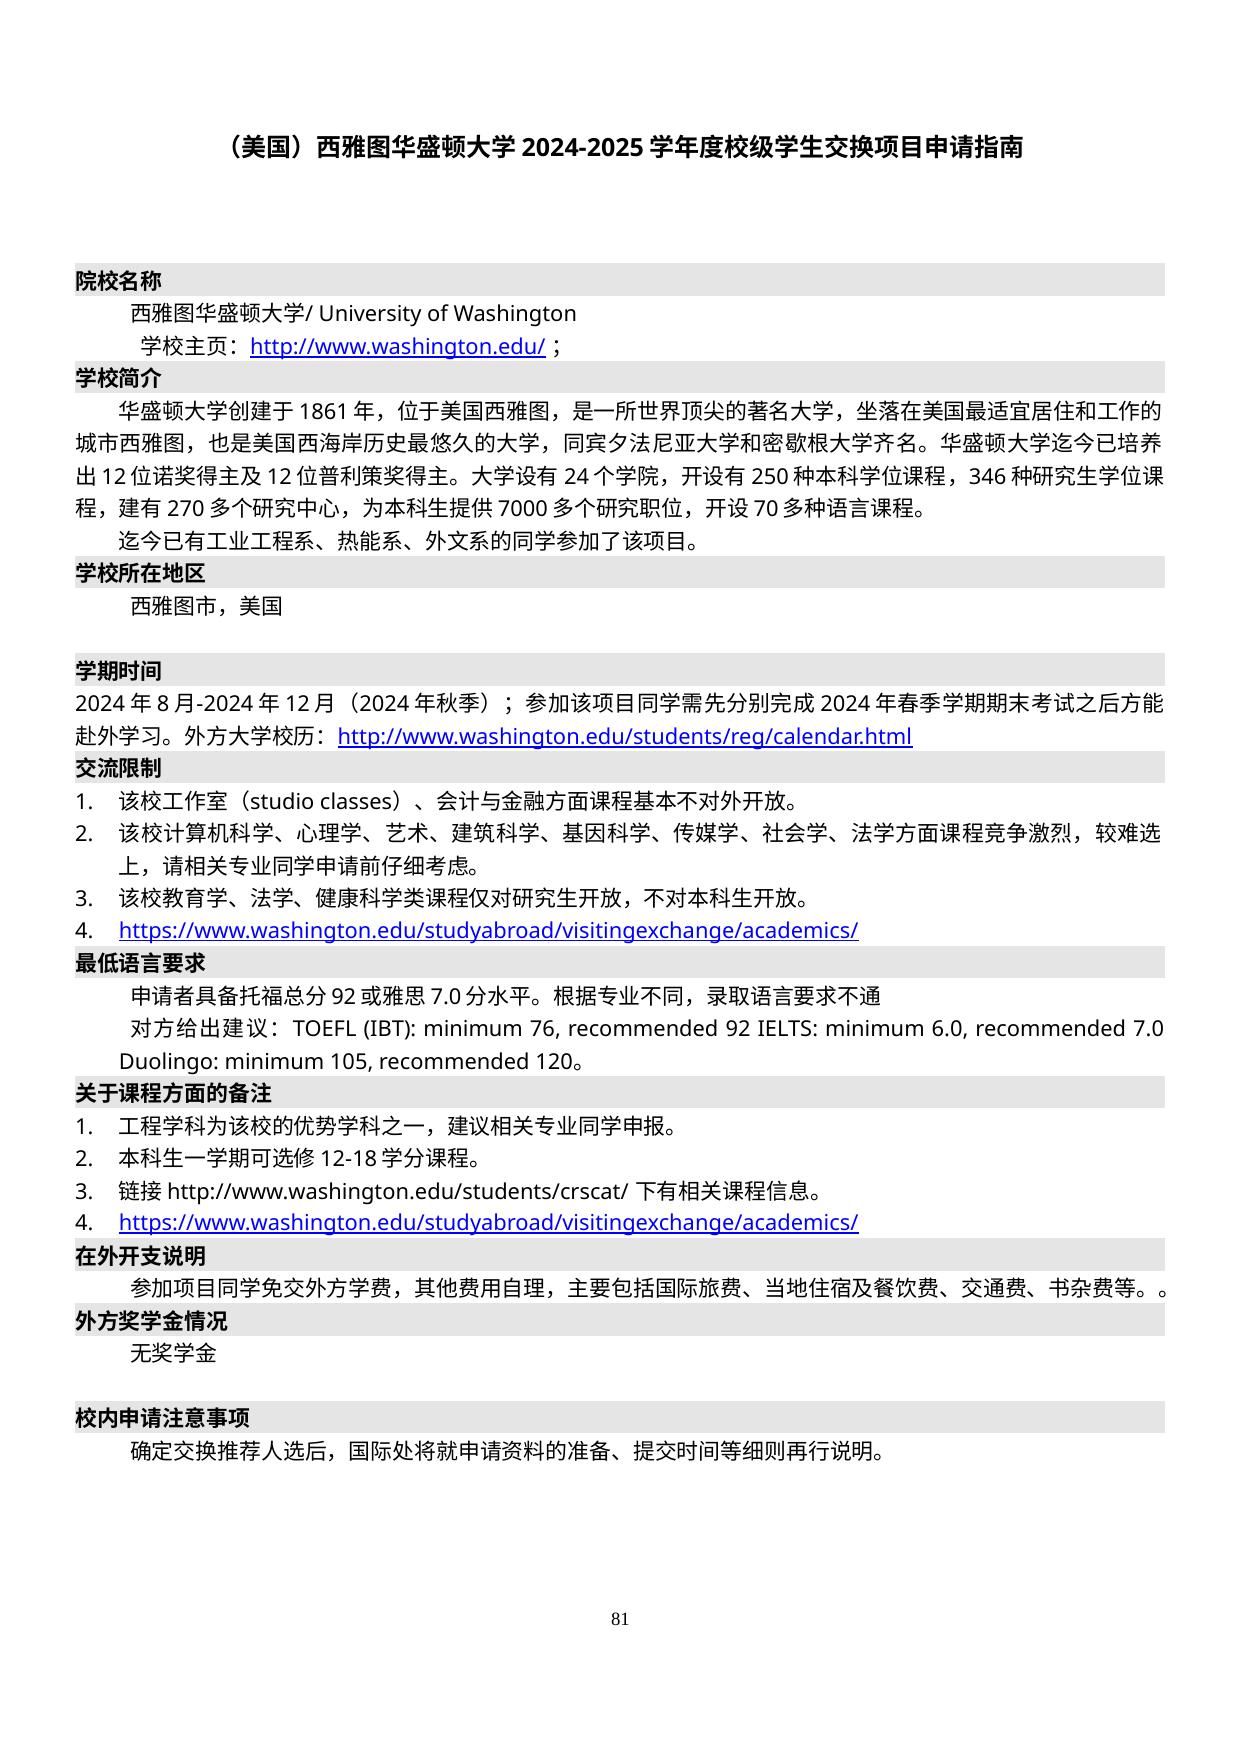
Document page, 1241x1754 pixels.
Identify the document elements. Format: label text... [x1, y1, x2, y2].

text 学校主页：http://www.washington.edu/ ； [75, 328, 1165, 361]
list 校内申请注意事项 [75, 1401, 1165, 1433]
list 外方奖学金情况 [75, 1303, 1165, 1336]
list 本科生一学期可选修12-18学分课程。 [75, 1141, 1165, 1173]
list 在外开支说明 [75, 1238, 1165, 1271]
list 2024年8月-2024年12月（2024年秋季）；参加该项目同学需先分别完成2024年春季学期期末考试之后方能赴外学习。外方大学校历：http://www.washington.edu/students/reg/calendar.html [75, 686, 1165, 751]
list 学校所在地区 [75, 556, 1165, 588]
list 工程学科为该校的优势学科之一，建议相关专业同学申报。 [75, 1108, 1165, 1141]
list 对方给出建议：TOEFL (IBT): minimum 76, recommended 92 IELTS: minimum 6.0, recommended 7.0 Duolingo: minimum 105, recommended 120。 [119, 1011, 1165, 1076]
text 无奖学金 [75, 1336, 1165, 1368]
list 院校名称 [75, 263, 1165, 296]
text 西雅图华盛顿大学/ University of Washington [75, 296, 1165, 328]
text 迄今已有工业工程系、热能系、外文系的同学参加了该项目。 [75, 523, 1165, 556]
list 确定交换推荐人选后，国际处将就申请资料的准备、提交时间等细则再行说明。 [119, 1433, 1165, 1466]
list 西雅图市，美国 [75, 588, 1165, 621]
list https://www.washington.edu/studyabroad/visitingexchange/academics/ [75, 913, 1165, 946]
list 交流限制 [75, 751, 1165, 783]
text 华盛顿大学创建于1861年，位于美国西雅图，是一所世界顶尖的著名大学，坐落在美国最适宜居住和工作的城市西雅图，也是美国西海岸历史最悠久的大学，同宾夕法尼亚大学和密歇根大学齐名。华盛顿大学迄今已培养出12位诺奖得主及12位普利策奖得主。大学设有24个学院，开设有250种本科学位课程，346种研究生学位课程，建有270多个研究中心，为本科生提供7000多个研究职位，开设70多种语言课程。 [75, 393, 1165, 523]
list 学期时间 [75, 653, 1165, 686]
subtitle （美国）西雅图华盛顿大学2024-2025学年度校级学生交换项目申请指南 [75, 113, 1165, 178]
text 参加项目同学免交外方学费，其他费用自理，主要包括国际旅费、当地住宿及餐饮费、交通费、书杂费等。。 [75, 1271, 1165, 1303]
list https://www.washington.edu/studyabroad/visitingexchange/academics/ [75, 1206, 1165, 1238]
list 申请者具备托福总分92或雅思7.0分水平。根据专业不同，录取语言要求不通 [119, 978, 1165, 1011]
list 关于课程方面的备注 [75, 1076, 1165, 1108]
list 该校工作室（studio classes）、会计与金融方面课程基本不对外开放。 [75, 783, 1165, 816]
list 链接http://www.washington.edu/students/crscat/ 下有相关课程信息。 [75, 1173, 1165, 1206]
list 该校教育学、法学、健康科学类课程仅对研究生开放，不对本科生开放。 [75, 881, 1165, 913]
list 学校简介 [75, 361, 1165, 393]
list 该校计算机科学、心理学、艺术、建筑科学、基因科学、传媒学、社会学、法学方面课程竞争激烈，较难选上，请相关专业同学申请前仔细考虑。 [75, 816, 1165, 881]
list 最低语言要求 [75, 946, 1165, 978]
